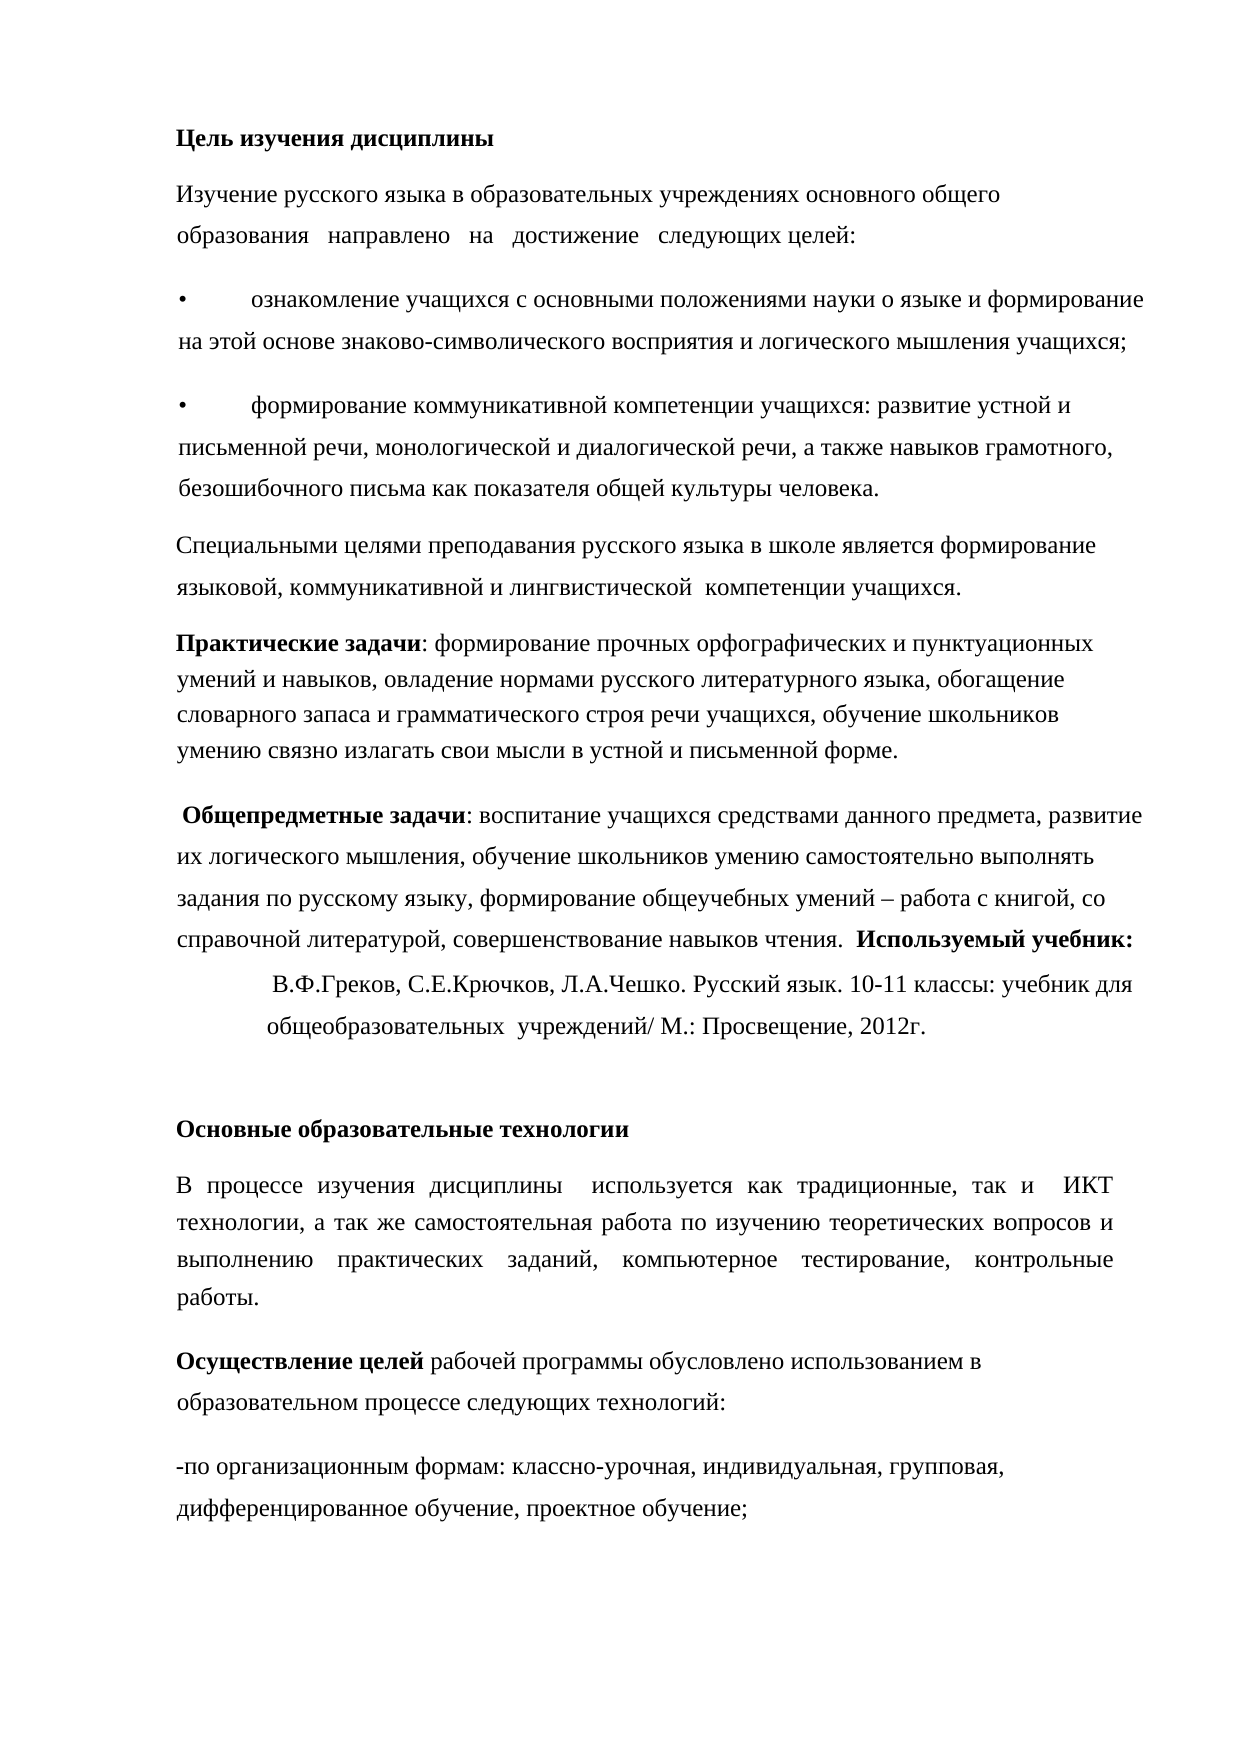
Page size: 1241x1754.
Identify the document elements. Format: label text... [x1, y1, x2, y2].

text Специальными целями преподавания русского языка в школе является формирование языковой, коммуникативной и лингвистической компетенции учащихся. [176, 531, 1149, 601]
text В.Ф.Греков, С.Е.Крючков, Л.А.Чешко. Русский язык. 10-11 классы: учебник для общеобразовательных учреждений/ М.: Просвещение, 2012г. [266, 969, 1149, 1039]
text Практические задачи: формирование прочных орфографических и пунктуационных умений и навыков, овладение нормами русского литературного языка, обогащение словарного запаса и грамматического строя речи учащихся, обучение школьников умению связно излагать свои мысли в устной и письменной форме. [176, 628, 1149, 764]
subtitle Цель изучения дисциплины [176, 123, 1149, 152]
list ознакомление учащихся с основными положениями науки о языке и формирование на этой основе знаково-символического восприятия и логического мышления учащихся; [178, 284, 1149, 355]
text Осуществление целей рабочей программы обусловлено использованием в образовательном процессе следующих технологий: [176, 1346, 1149, 1416]
text Изучение русского языка в образовательных учреждениях основного общего образования направлено на достижение следующих целей: [176, 179, 1149, 249]
list формирование коммуникативной компетенции учащихся: развитие устной и письменной речи, монологической и диалогической речи, а также навыков грамотного, безошибочного письма как показателя общей культуры человека. [178, 390, 1149, 502]
text -по организационным формам: классно-урочная, индивидуальная, групповая, дифференцированное обучение, проектное обучение; [176, 1451, 1149, 1522]
text В процессе изучения дисциплины используется как традиционные, так и ИКТ технологии, а так же самостоятельная работа по изучению теоретических вопросов и выполнению практических заданий, компьютерное тестирование, контрольные работы. [176, 1170, 1114, 1311]
subtitle Основные образовательные технологии [176, 1114, 1149, 1143]
text Общепредметные задачи: воспитание учащихся средствами данного предмета, развитие их логического мышления, обучение школьников умению самостоятельно выполнять задания по русскому языку, формирование общеучебных умений – работа с книгой, со справочной литературой, совершенствование навыков чтения. Используемый учебник: [176, 800, 1149, 953]
